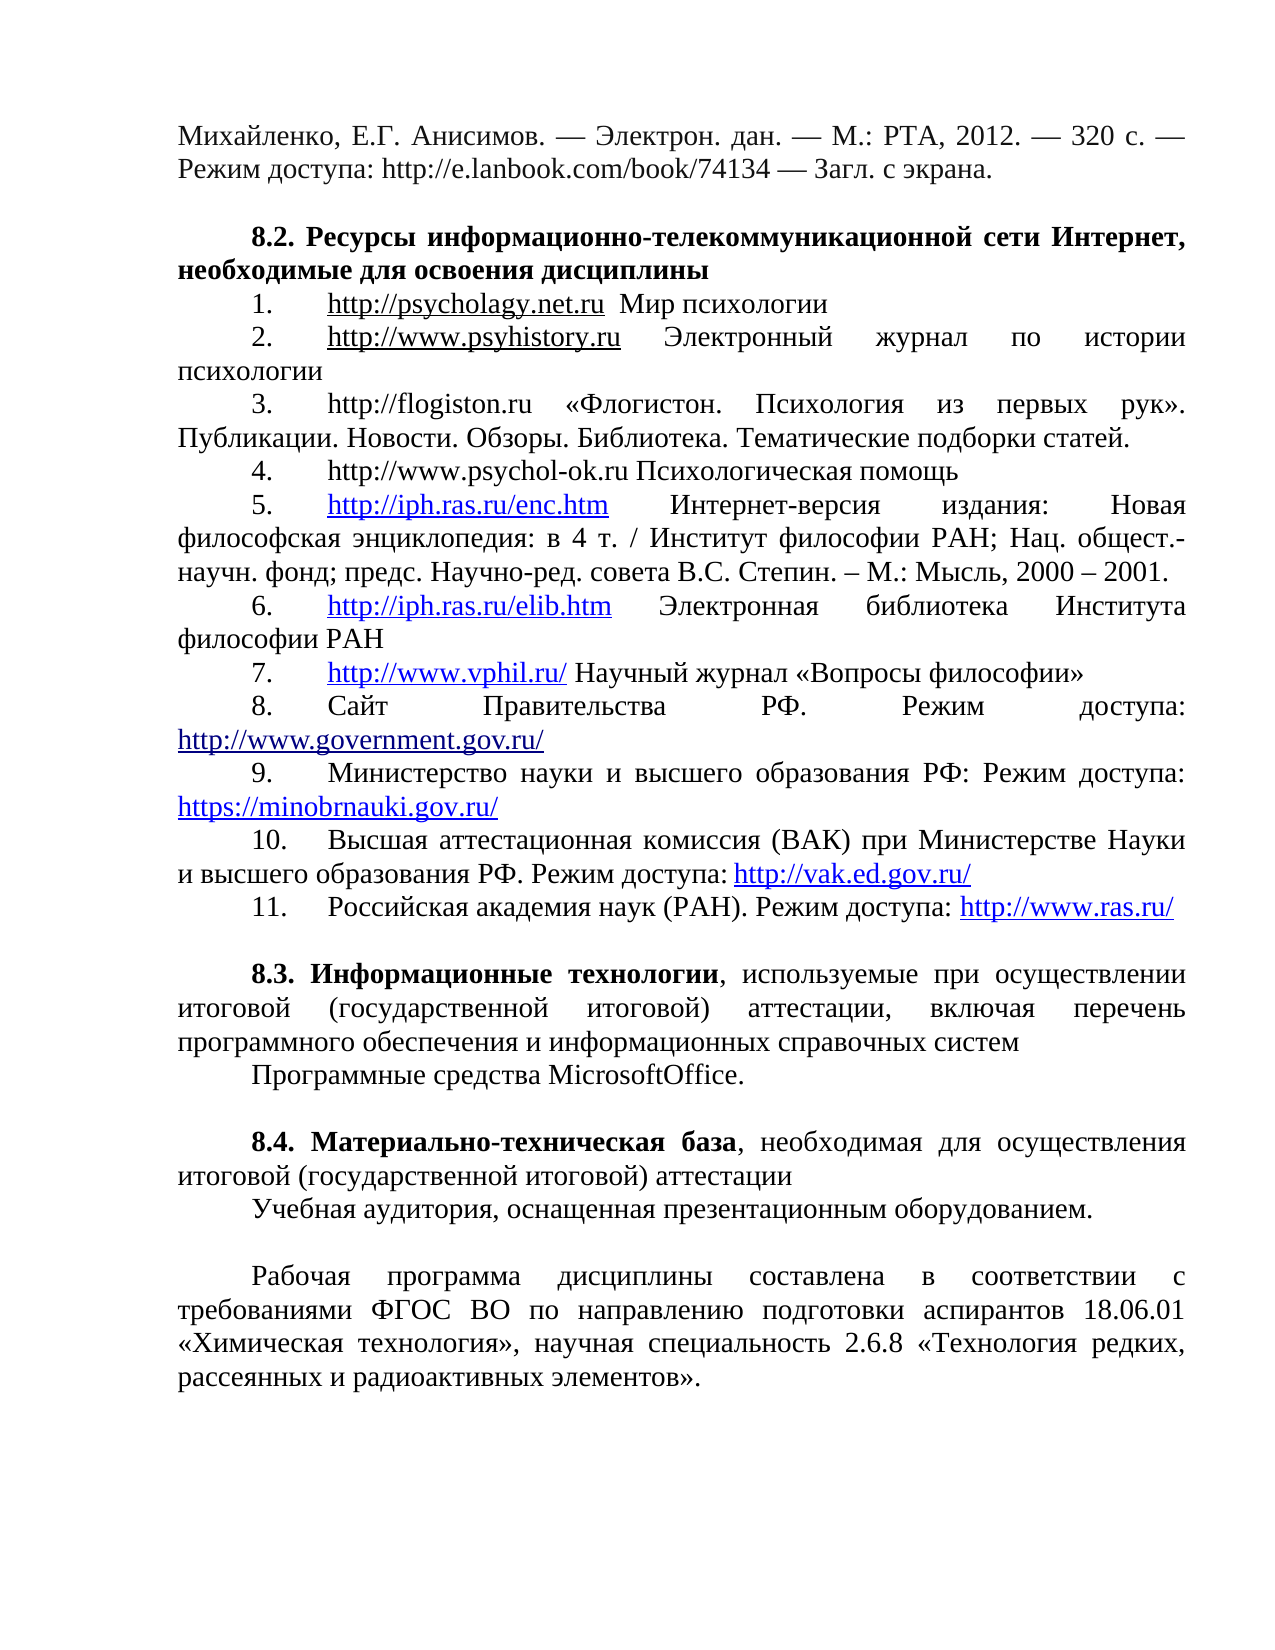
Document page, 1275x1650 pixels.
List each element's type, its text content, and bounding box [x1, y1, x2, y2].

list Учебная аудитория, оснащенная презентационным оборудованием. [177, 1191, 1186, 1225]
list http://iph.ras.ru/enc.htm Интернет-версия издания: Новая философская энциклопедия: в 4 т. / Институт философии РАН; Нац. общест.-научн. фонд; предс. Научно-ред. совета В.С. Степин. – М.: Мысль, 2000 – 2001. [177, 487, 1186, 588]
list http://flogiston.ru «Флогистон. Психология из первых рук». Публикации. Новости. Обзоры. Библиотека. Тематические подборки статей. [177, 386, 1186, 453]
list http://www.psychol-ok.ru Психологическая помощь [177, 453, 1186, 487]
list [177, 118, 1186, 185]
text 8.2. Ресурсы информационно-телекоммуникационной сети Интернет, необходимые для освоения дисциплины [177, 219, 1186, 286]
text Программные средства MicrosoftOffice. [177, 1057, 1186, 1091]
text 8.4. Материально-техническая база, необходимая для осуществления итоговой (государственной итоговой) аттестации [177, 1124, 1186, 1191]
text Рабочая программа дисциплины составлена в соответствии с требованиями ФГОС ВО по направлению подготовки аспирантов 18.06.01 «Химическая технология», научная специальность 2.6.8 «Технология редких, рассеянных и радиоактивных элементов». [177, 1258, 1186, 1393]
list Министерство науки и высшего образования РФ: Режим доступа: https://minobrnauki.gov.ru/ [177, 755, 1186, 822]
list http://www.psyhistory.ru Электронный журнал по истории психологии [177, 319, 1186, 386]
list Российская академия наук (РАН). Режим доступа: http://www.ras.ru/ [177, 889, 1186, 923]
list Сайт Правительства РФ. Режим доступа: http://www.government.gov.ru/ [177, 688, 1186, 755]
list http://iph.ras.ru/elib.htm Электронная библиотека Института философии РАН [177, 588, 1186, 655]
list http://www.vphil.ru/ Научный журнал «Вопросы философии» [177, 655, 1186, 688]
list Высшая аттестационная комиссия (ВАК) при Министерстве Науки и высшего образования РФ. Режим доступа: http://vak.ed.gov.ru/ [177, 822, 1186, 889]
text 8.3. Информационные технологии, используемые при осуществлении итоговой (государственной итоговой) аттестации, включая перечень программного обеспечения и информационных справочных систем [177, 957, 1186, 1057]
list http://psycholagy.net.ru Мир психологии [177, 286, 1186, 319]
